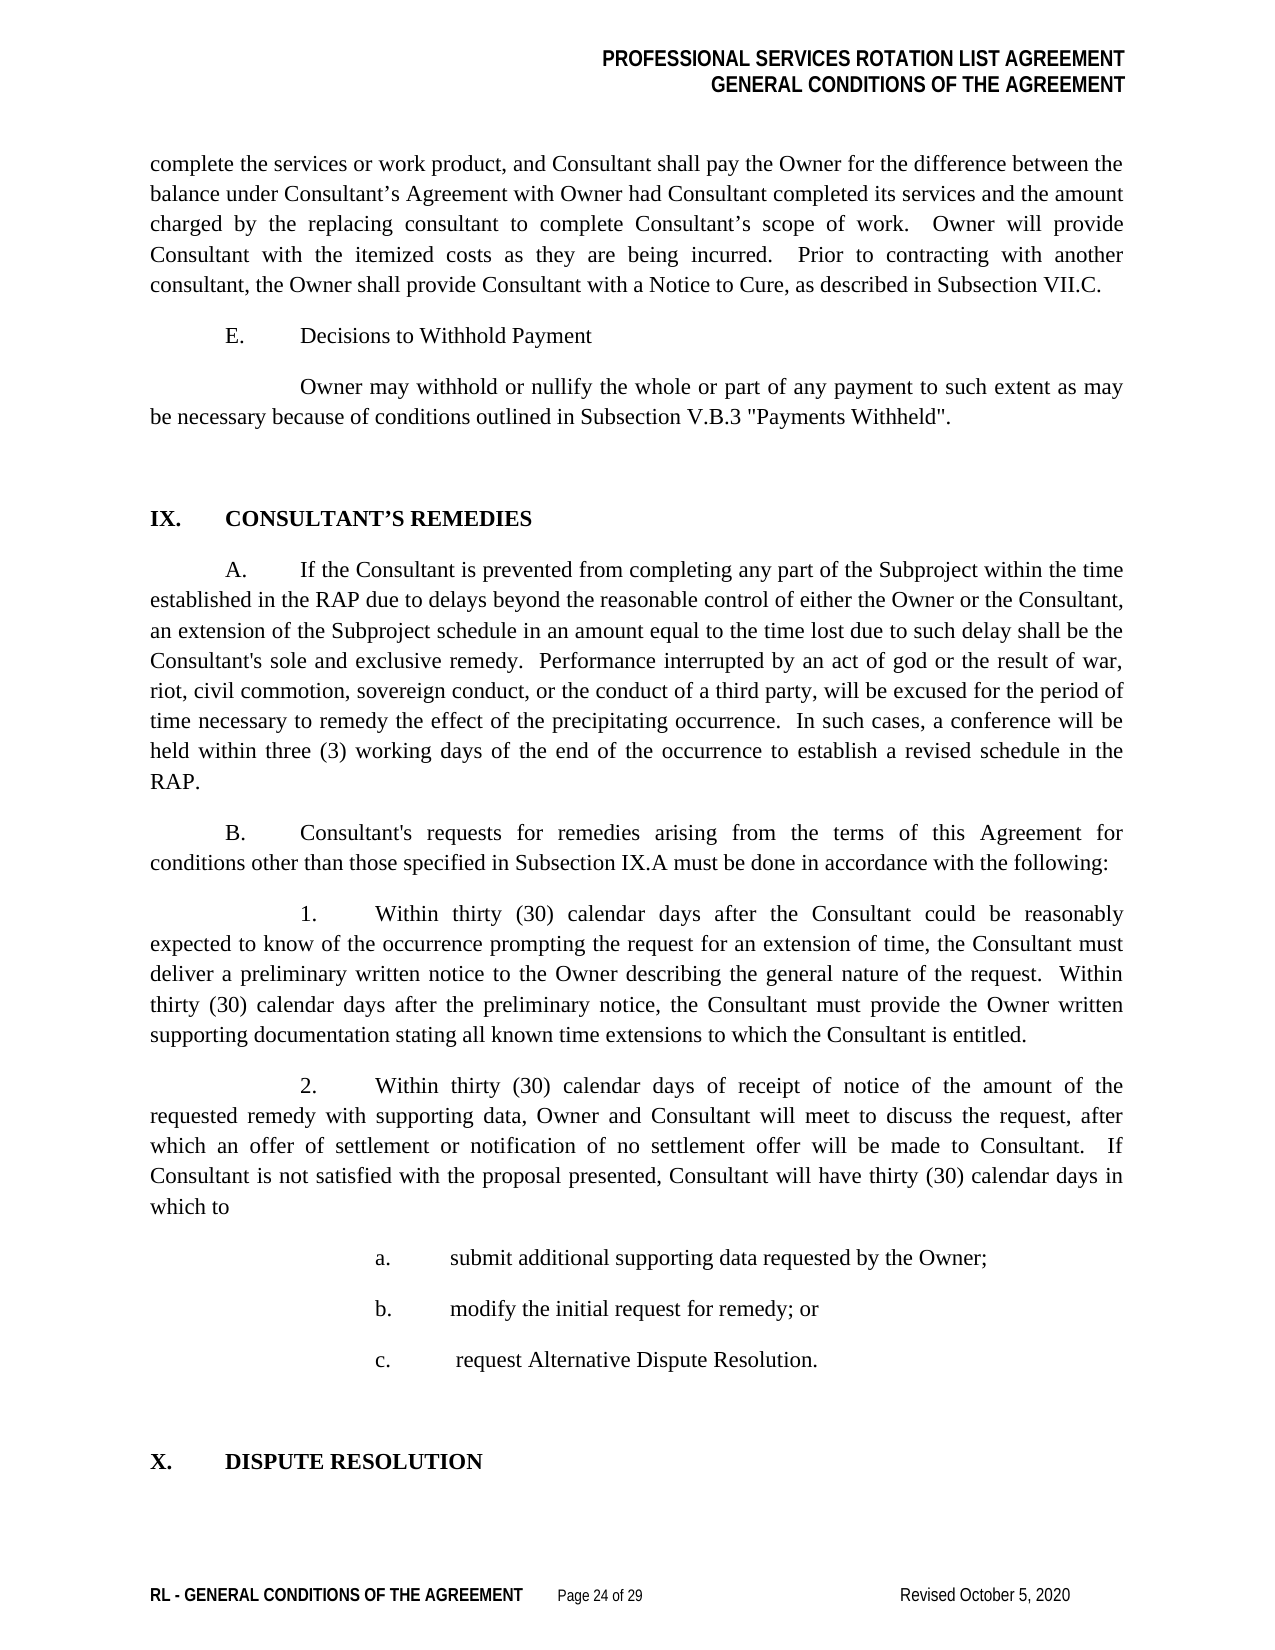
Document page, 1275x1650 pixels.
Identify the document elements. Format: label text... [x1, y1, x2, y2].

text E. Decisions to Withhold Payment [225, 322, 1125, 348]
text X. DISPUTE RESOLUTION [150, 1448, 1125, 1474]
text A. If the Consultant is prevented from completing any part of the Subproject within the time established in the RAP due to delays beyond the reasonable control of either the Owner or the Consultant, an extension of the Subproject schedule in an amount equal to the time lost due to such delay shall be the Consultant's sole and exclusive remedy. Performance interrupted by an act of god or the result of war, riot, civil commotion, sovereign conduct, or the conduct of a third party, will be excused for the period of time necessary to remedy the effect of the precipitating occurrence. In such cases, a conference will be held within three (3) working days of the end of the occurrence to establish a revised schedule in the RAP. [150, 556, 1125, 794]
text 2. Within thirty (30) calendar days of receipt of notice of the amount of the requested remedy with supporting data, Owner and Consultant will meet to discuss the request, after which an offer of settlement or notification of no settlement offer will be made to Consultant. If Consultant is not satisfied with the proposal presented, Consultant will have thirty (30) calendar days in which to [150, 1072, 1125, 1219]
text IX. CONSULTANT’S REMEDIES [150, 505, 1125, 532]
text c. request Alternative Dispute Resolution. [300, 1346, 1125, 1372]
text 1. Within thirty (30) calendar days after the Consultant could be reasonably expected to know of the occurrence prompting the request for an extension of time, the Consultant must deliver a preliminary written notice to the Owner describing the general nature of the request. Within thirty (30) calendar days after the preliminary notice, the Consultant must provide the Owner written supporting documentation stating all known time extensions to which the Consultant is entitled. [150, 900, 1125, 1047]
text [150, 150, 1125, 297]
text Owner may withhold or nullify the whole or part of any payment to such extent as may be necessary because of conditions outlined in Subsection V.B.3 "Payments Withheld". [150, 373, 1125, 429]
text B. Consultant's requests for remedies arising from the terms of this Agreement for conditions other than those specified in Subsection IX.A must be done in accordance with the following: [150, 819, 1125, 875]
text a. submit additional supporting data requested by the Owner; [300, 1244, 1125, 1270]
text b. modify the initial request for remedy; or [300, 1295, 1125, 1321]
